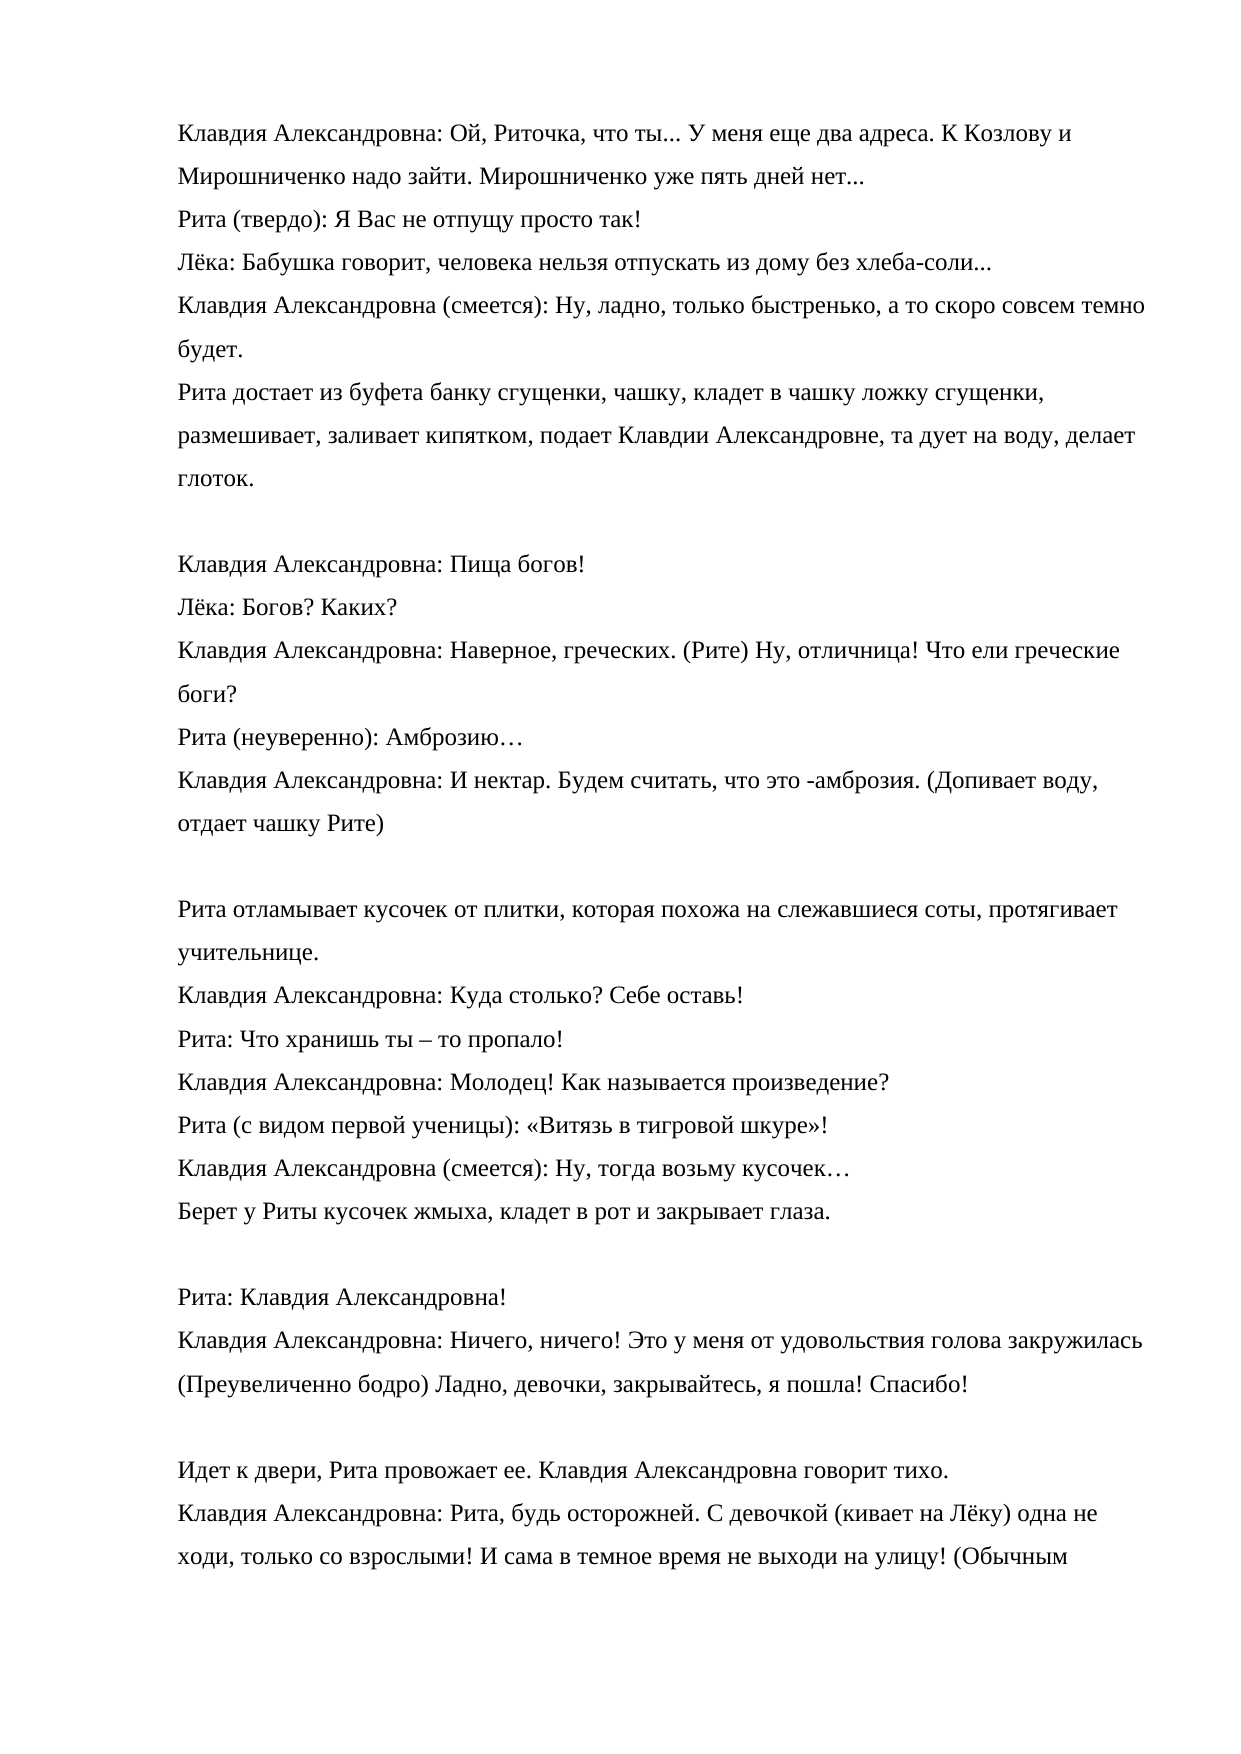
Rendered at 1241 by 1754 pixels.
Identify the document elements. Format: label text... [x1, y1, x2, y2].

text Клавдия Александровна (смеется): Ну, ладно, только быстренько, а то скоро совсем темно будет. [177, 291, 1152, 362]
text Рита (с видом первой ученицы): «Витязь в тигровой шкуре»! [177, 1110, 1152, 1139]
text Клавдия Александровна: Молодец! Как называется произведение? [177, 1067, 1152, 1096]
text Рита (неуверенно): Амброзию… [177, 722, 1152, 751]
text Рита: Что хранишь ты – то пропало! [177, 1024, 1152, 1052]
text Клавдия Александровна: Ой, Риточка, что ты... У меня еще два адреса. К Козлову и Мирошниченко надо зайти. Мирошниченко уже пять дней нет... [177, 118, 1152, 190]
text Рита: Клавдия Александровна! [177, 1282, 1152, 1311]
text Лёка: Бабушка говорит, человека нельзя отпускать из дому без хлеба-соли... [177, 247, 1152, 276]
text Клавдия Александровна: Куда столько? Себе оставь! [177, 981, 1152, 1009]
text Рита отламывает кусочек от плитки, которая похожа на слежавшиеся соты, протягивает учительнице. [177, 894, 1152, 966]
text Берет у Риты кусочек жмыха, кладет в рот и закрывает глаза. [177, 1196, 1152, 1225]
text Клавдия Александровна: Пища богов! [177, 549, 1152, 578]
text Рита (твердо): Я Вас не отпущу просто так! [177, 204, 1152, 233]
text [177, 1498, 1152, 1570]
text Идет к двери, Рита провожает ее. Клавдия Александровна говорит тихо. [177, 1455, 1152, 1484]
text Клавдия Александровна: И нектар. Будем считать, что это -амброзия. (Допивает воду, отдает чашку Рите) [177, 765, 1152, 837]
text Лёка: Богов? Каких? [177, 592, 1152, 621]
text Клавдия Александровна (смеется): Ну, тогда возьму кусочек… [177, 1153, 1152, 1182]
text Клавдия Александровна: Наверное, греческих. (Рите) Ну, отличница! Что ели греческие боги? [177, 636, 1152, 707]
text Клавдия Александровна: Ничего, ничего! Это у меня от удовольствия голова закружилась (Преувеличенно бодро) Ладно, девочки, закрывайтесь, я пошла! Спасибо! [177, 1326, 1152, 1397]
text Рита достает из буфета банку сгущенки, чашку, кладет в чашку ложку сгущенки, размешивает, заливает кипятком, подает Клавдии Александровне, та дует на воду, делает глоток. [177, 377, 1152, 492]
